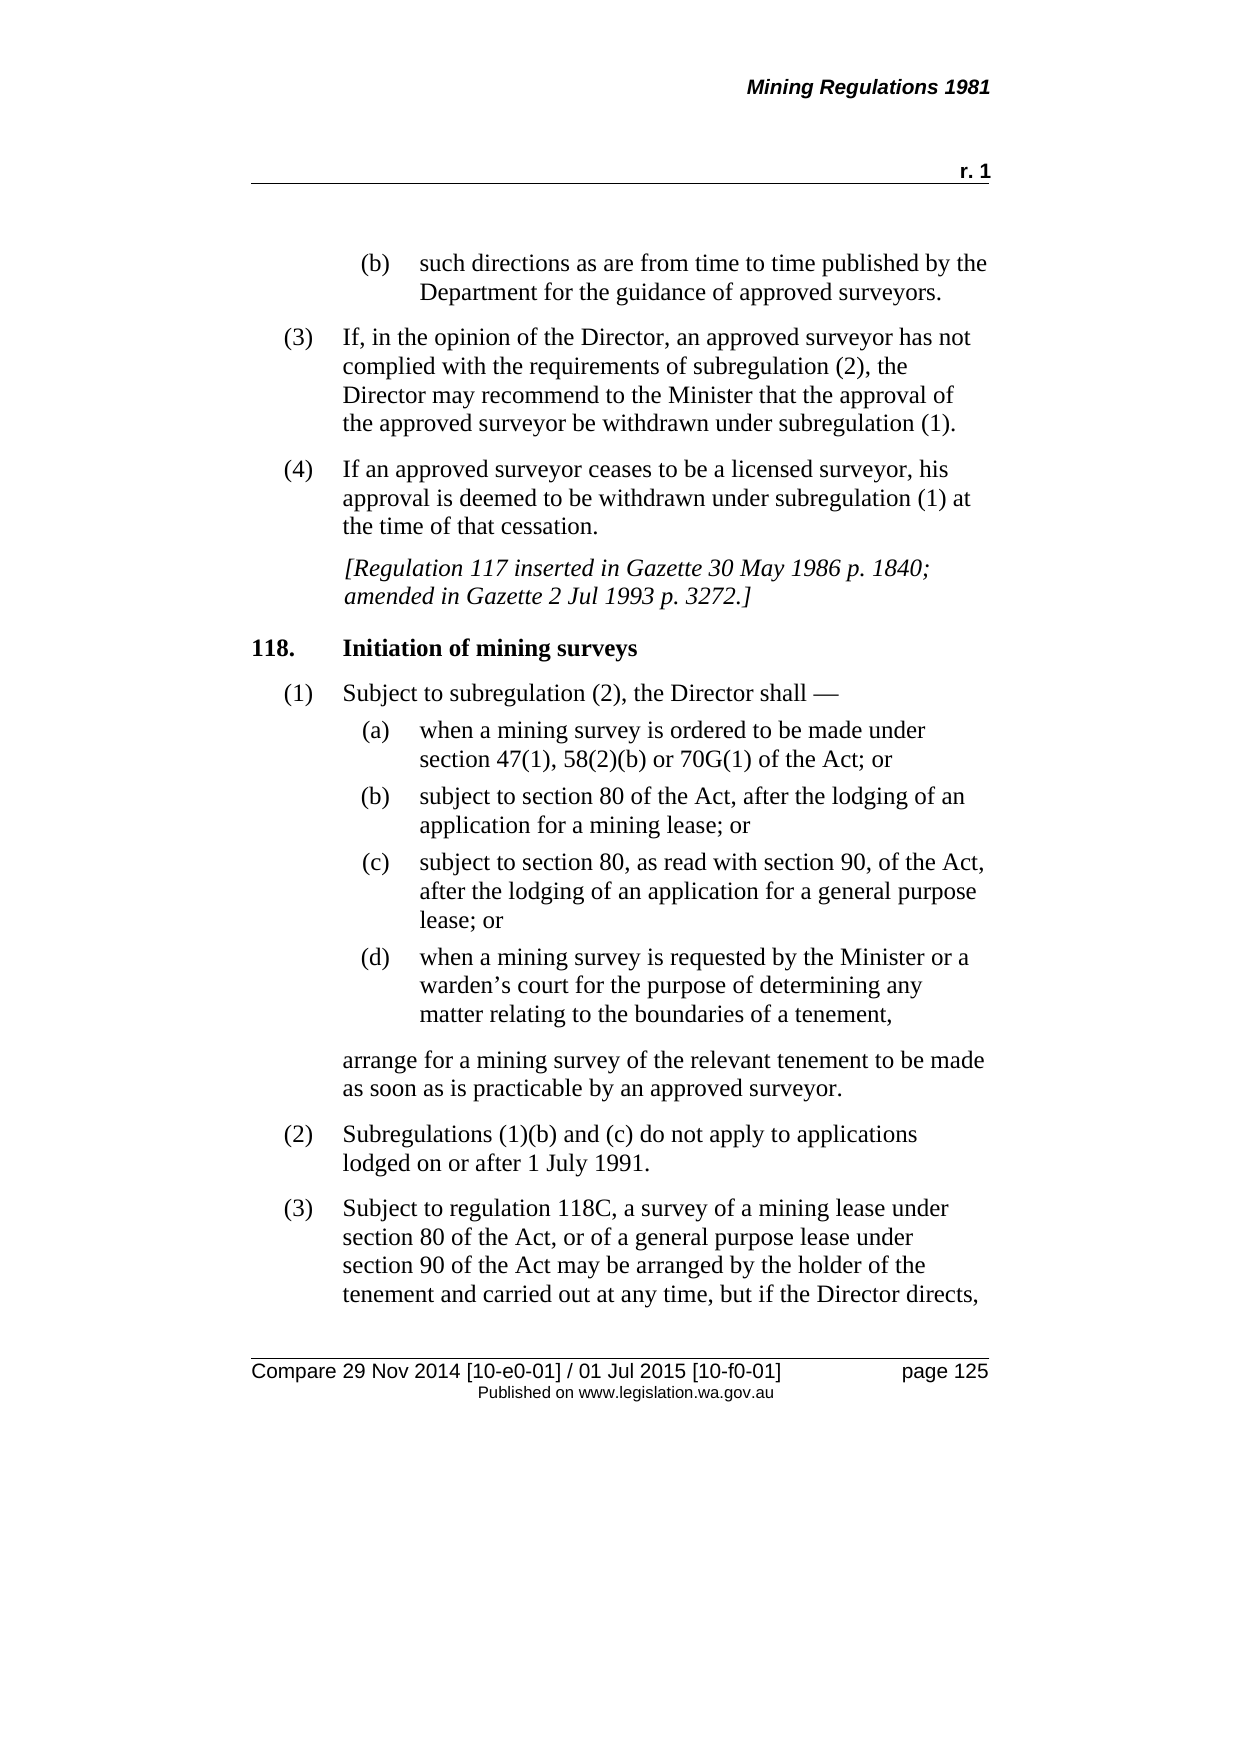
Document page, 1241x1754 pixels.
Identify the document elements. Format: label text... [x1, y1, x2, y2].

subtitle 118. Initiation of mining surveys [251, 633, 989, 662]
text arrange for a mining survey of the relevant tenement to be made as soon as is practicable by an approved surveyor. [251, 1045, 989, 1102]
text (4) If an approved surveyor ceases to be a licensed surveyor, his approval is deemed to be withdrawn under subregulation (1) at the time of that cessation. [251, 454, 989, 540]
text (a) when a mining survey is ordered to be made under section 47(1), 58(2)(b) or 70G(1) of the Act; or [251, 716, 989, 773]
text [251, 1193, 989, 1308]
text (3) If, in the opinion of the Director, an approved surveyor has not complied with the requirements of subregulation (2), the Director may recommend to the Minister that the approval of the approved surveyor be withdrawn under subregulation (1). [251, 322, 989, 437]
text (d) when a mining survey is requested by the Minister or a warden’s court for the purpose of determining any matter relating to the boundaries of a tenement, [251, 942, 989, 1028]
text (1) Subject to subregulation (2), the Director shall — [251, 678, 989, 707]
text (c) subject to section 80, as read with section 90, of the Act, after the lodging of an application for a general purpose lease; or [251, 847, 989, 933]
text [Regulation 117 inserted in Gazette 30 May 1986 p. 1840; amended in Gazette 2 Jul 1993 p. 3272.] [251, 553, 989, 610]
text (b) such directions as are from time to time published by the Department for the guidance of approved surveyors. [251, 248, 989, 306]
text (b) subject to section 80 of the Act, after the lodging of an application for a mining lease; or [251, 781, 989, 839]
text (2) Subregulations (1)(b) and (c) do not apply to applications lodged on or after 1 July 1991. [251, 1119, 989, 1176]
